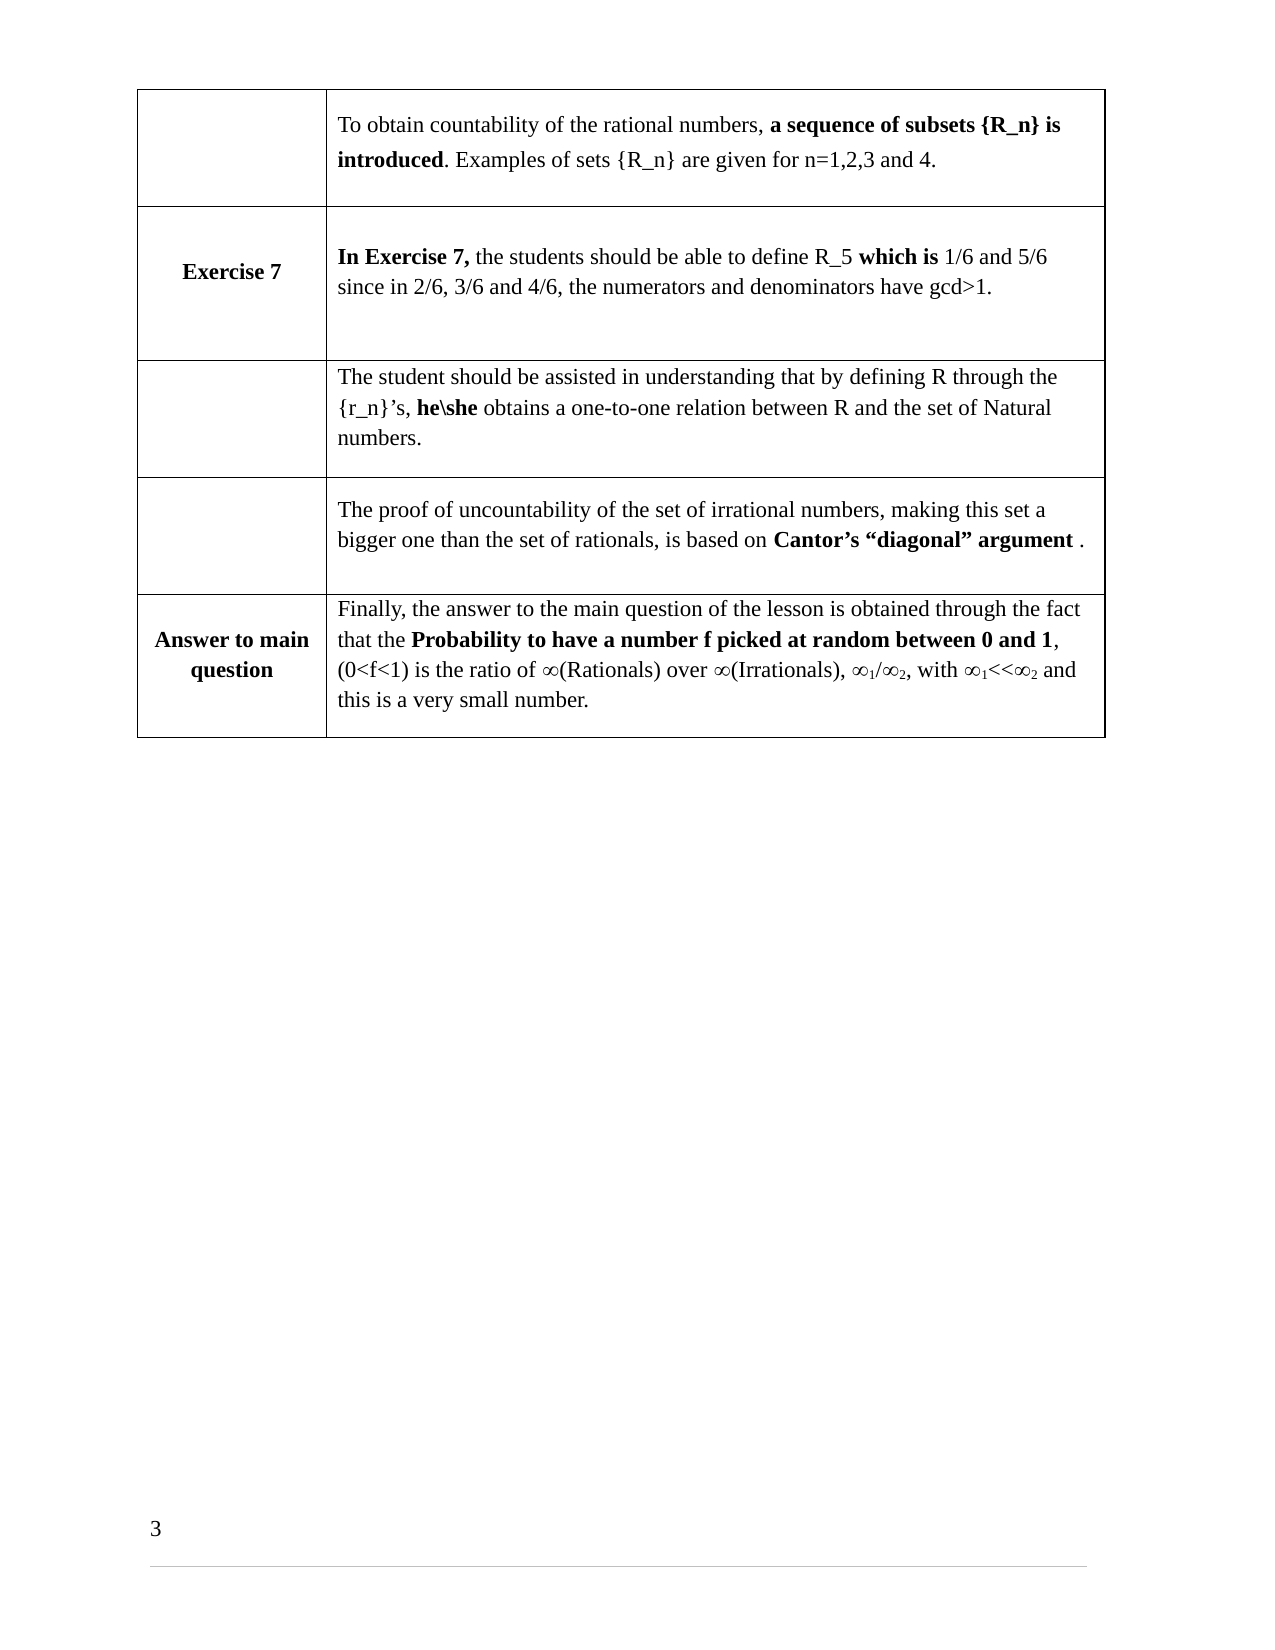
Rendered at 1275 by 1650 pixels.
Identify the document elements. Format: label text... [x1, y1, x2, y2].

table_cell To obtain countability of the rational numbers, a sequence of subsets {R_n} is introduced. Examples of sets {R_n} are given for n=1,2,3 and 4. [327, 90, 1104, 206]
table_cell Answer to main question [138, 595, 326, 737]
table_cell [138, 478, 326, 594]
table_cell [138, 361, 326, 477]
table_cell Finally, the answer to the main question of the lesson is obtained through the fact that the Probability to have a number f picked at random between 0 and 1, (0<f<1) is the ratio of (Rationals) over (Irrationals), 1/2, with 1<<2 and this is a very small number. [327, 595, 1104, 737]
table_cell Exercise 7 [138, 207, 326, 360]
table_cell The proof of uncountability of the set of irrational numbers, making this set a bigger one than the set of rationals, is based on Cantor’s “diagonal” argument . [327, 478, 1104, 594]
table_cell [138, 90, 326, 206]
table_cell The student should be assisted in understanding that by defining R through the {r_n}’s, he\she obtains a one-to-one relation between R and the set of Natural numbers. [327, 361, 1104, 477]
table_cell In Exercise 7, the students should be able to define R_5 which is 1/6 and 5/6 since in 2/6, 3/6 and 4/6, the numerators and denominators have gcd>1. [327, 207, 1104, 360]
